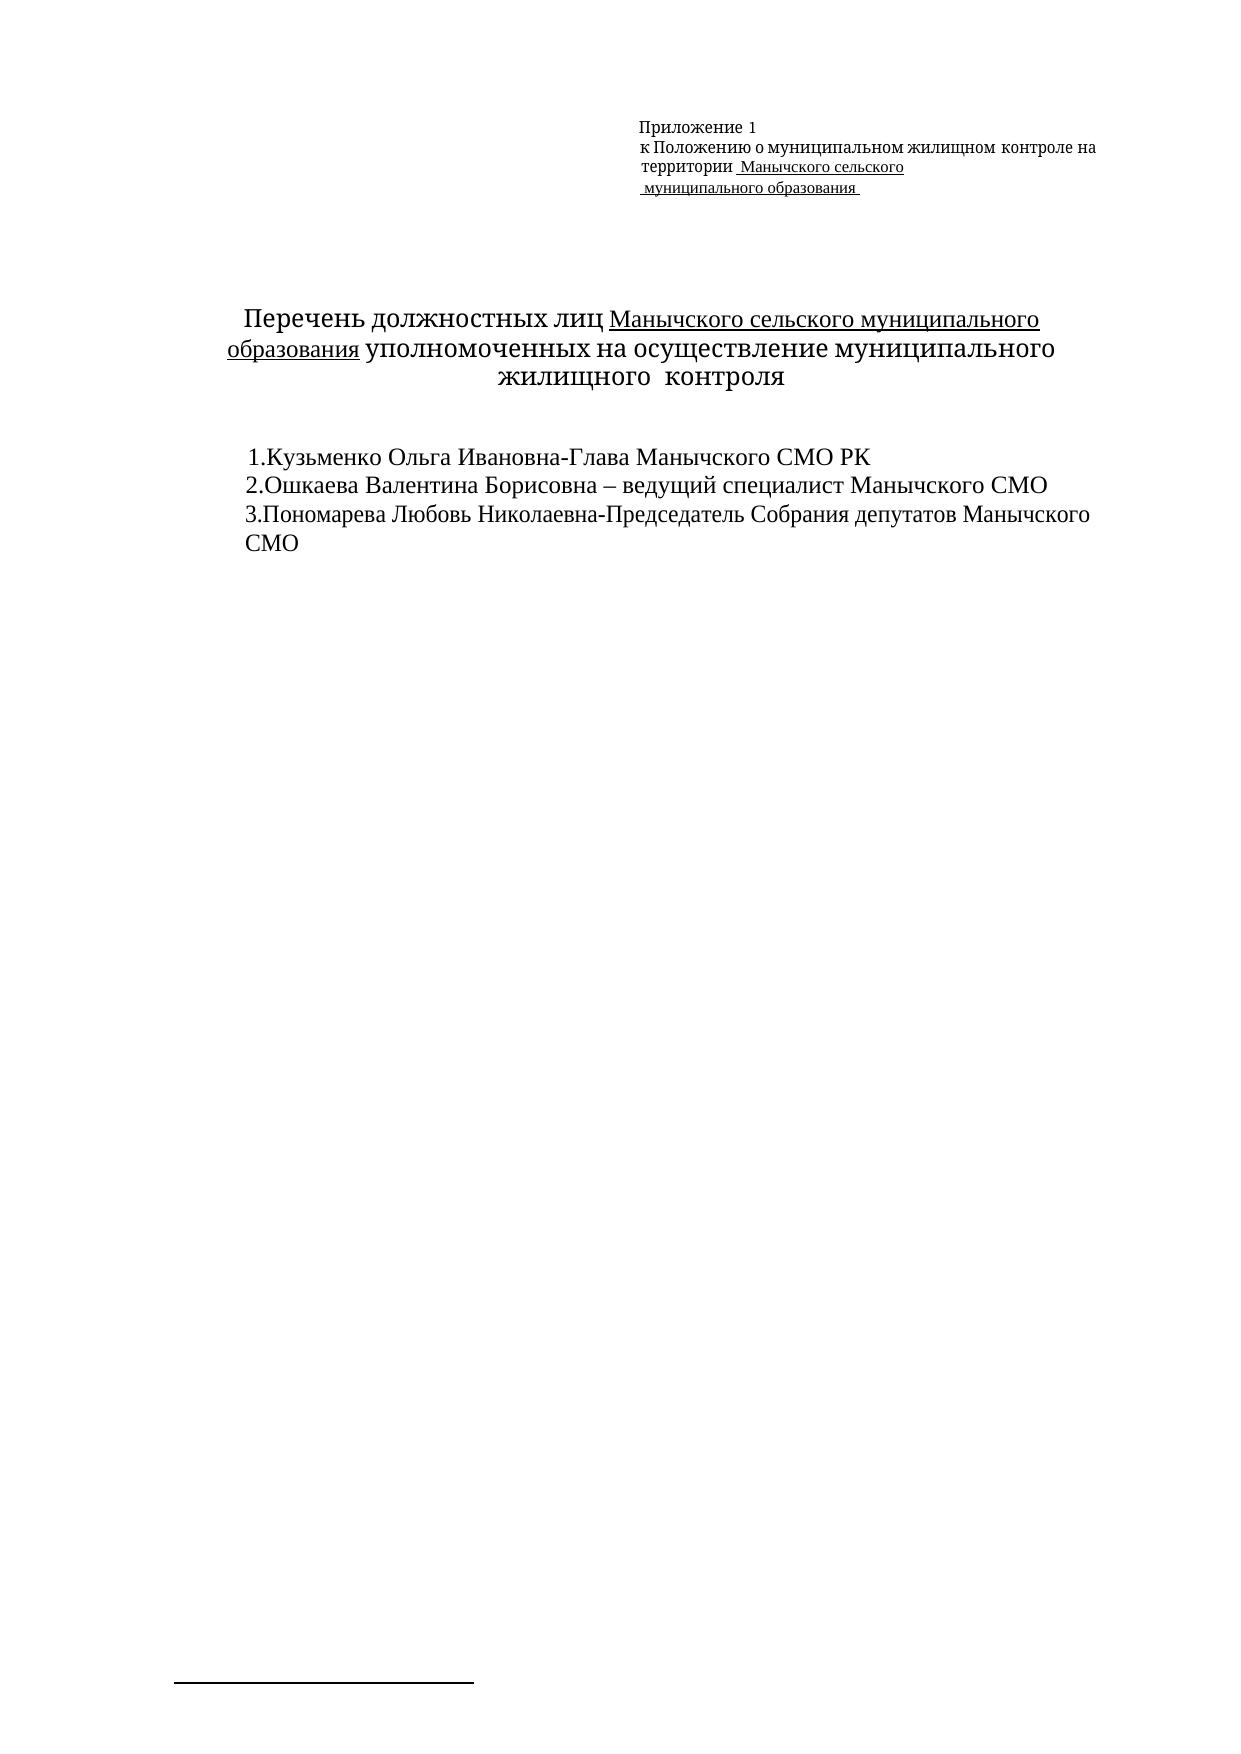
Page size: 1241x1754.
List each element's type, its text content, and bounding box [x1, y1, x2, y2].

text к Положению о муниципальном жилищном контроле на территории Манычского сельского [640, 138, 1106, 177]
text 2.Ошкаева Валентина Борисовна – ведущий специалист Манычского СМО [245, 470, 1126, 499]
text Приложение 1 [639, 118, 1126, 138]
text муниципального образования [640, 178, 1106, 197]
text Перечень должностных лиц Манычского сельского муниципального образования уполномоченных на осуществление муниципального жилищного контроля [191, 304, 1092, 392]
subtitle 3.Пономарева Любовь Николаевна-Председатель Собрания депутатов Манычского СМО [245, 499, 1126, 557]
subtitle 1.Кузьменко Ольга Ивановна-Глава Манычского СМО РК [247, 442, 1126, 470]
